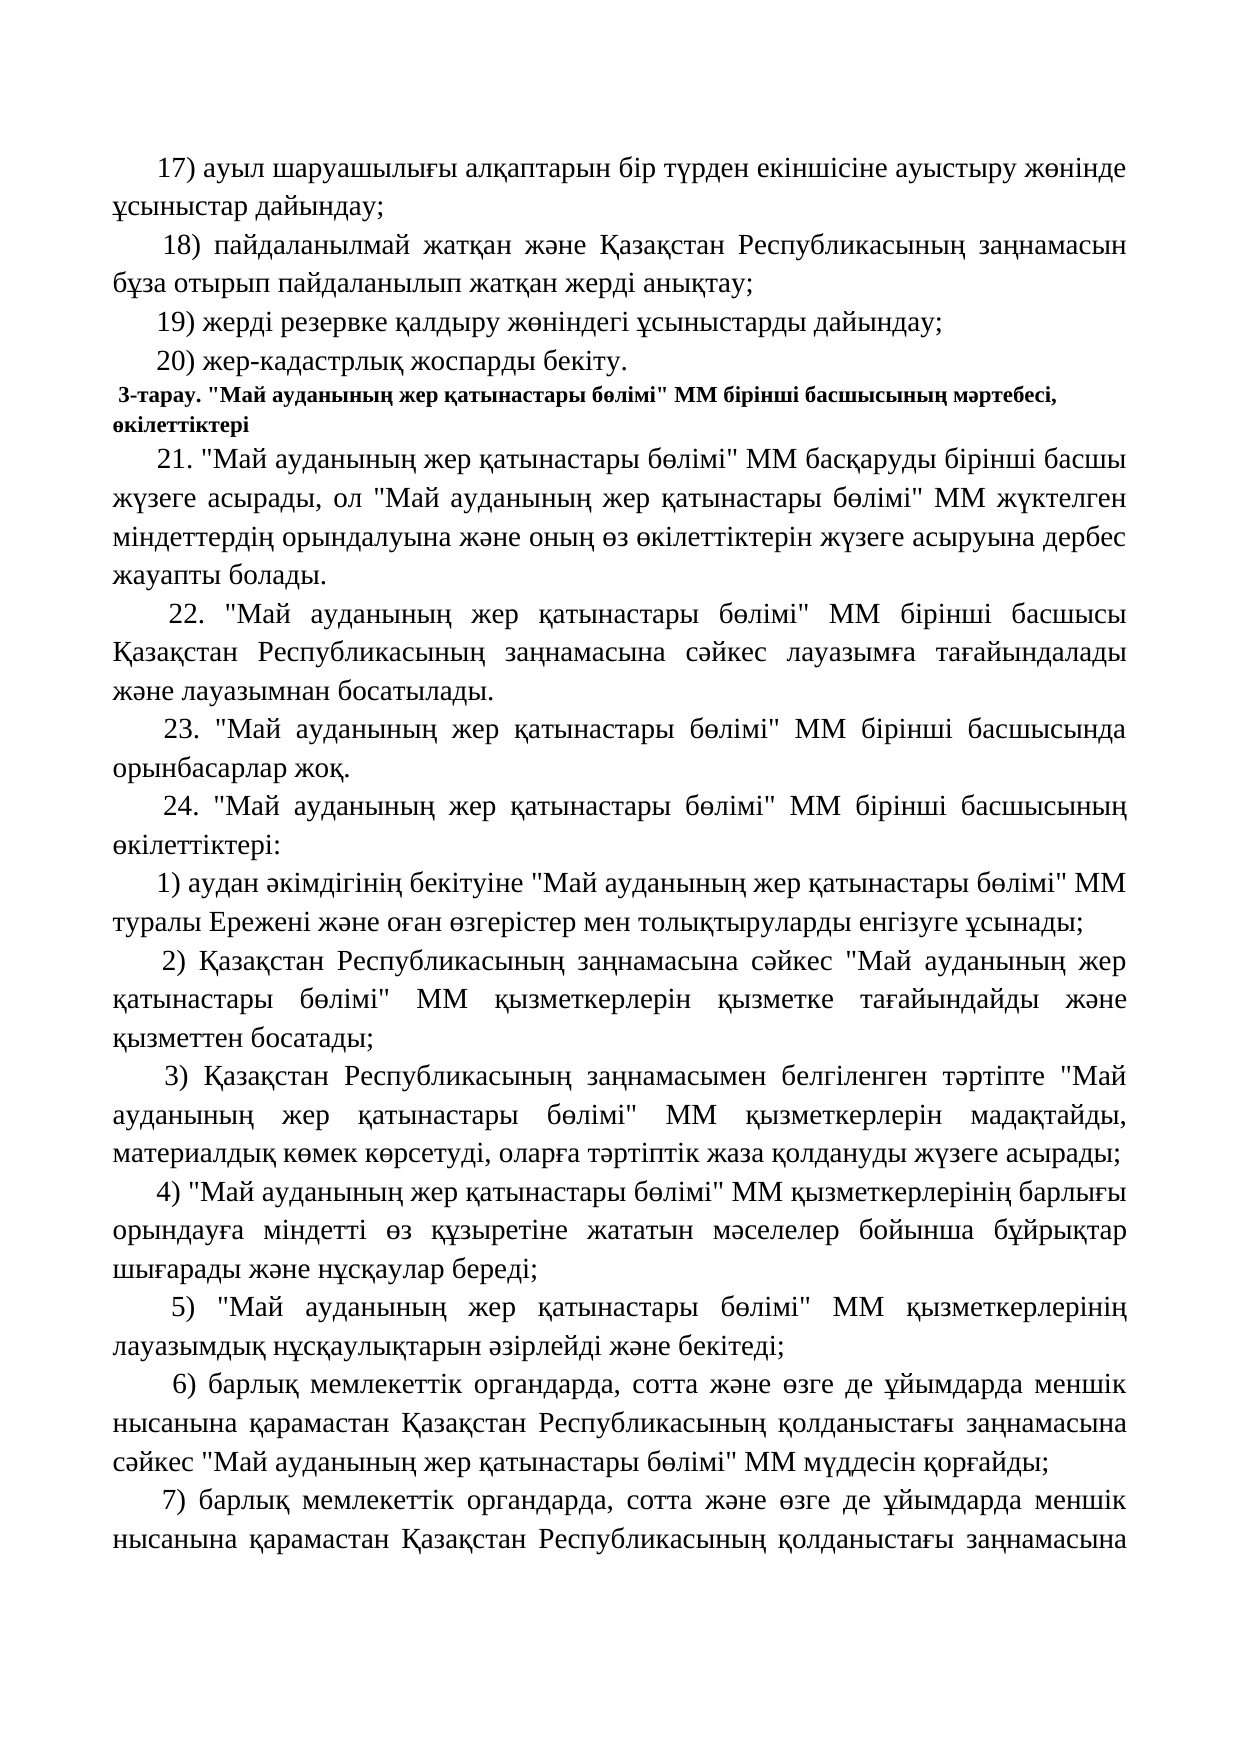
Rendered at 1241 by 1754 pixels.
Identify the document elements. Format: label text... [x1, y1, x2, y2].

text 18) пайдаланылмай жатқан және Қазақстан Республикасының заңнамасын бұза отырып пайдаланылып жатқан жерді анықтау; [112, 227, 1128, 299]
text 17) ауыл шаруашылығы алқаптарын бір түрден екіншісіне ауыстыру жөнінде ұсыныстар дайындау; [112, 150, 1128, 222]
text 24. "Май ауданының жер қатынастары бөлімі" ММ бірінші басшысының өкілеттіктері: [112, 788, 1128, 861]
text 4) "Май ауданының жер қатынастары бөлімі" ММ қызметкерлерінің барлығы орындауға міндетті өз құзыретіне жататын мәселелер бойынша бұйрықтар шығарады және нұсқаулар береді; [112, 1174, 1128, 1284]
text 19) жерді резервке қалдыру жөніндегі ұсыныстарды дайындау; [112, 304, 1128, 338]
text 3) Қазақстан Республикасының заңнамасымен белгіленген тәртіпте "Май ауданының жер қатынастары бөлімі" ММ қызметкерлерін мадақтайды, материалдық көмек көрсетуді, оларға тәртіптік жаза қолдануды жүзеге асырады; [112, 1058, 1128, 1169]
text 5) "Май ауданының жер қатынастары бөлімі" ММ қызметкерлерінің лауазымдық нұсқаулықтарын әзірлейді және бекітеді; [112, 1289, 1128, 1362]
text 22. "Май ауданының жер қатынастары бөлімі" ММ бірінші басшысы Қазақстан Республикасының заңнамасына сәйкес лауазымға тағайындалады және лауазымнан босатылады. [112, 596, 1128, 706]
text 2) Қазақстан Республикасының заңнамасына сәйкес "Май ауданының жер қатынастары бөлімі" ММ қызметкерлерін қызметке тағайындайды және қызметтен босатады; [112, 943, 1128, 1053]
text 3-тарау. "Май ауданының жер қатынастары бөлімі" ММ бірінші басшысының мәртебесі, өкілеттіктері [112, 381, 1128, 438]
text 20) жер-кадастрлық жоспарды бекіту. [112, 343, 1128, 376]
text 6) барлық мемлекеттік органдарда, сотта және өзге де ұйымдарда меншік нысанына қарамастан Қазақстан Республикасының қолданыстағы заңнамасына сәйкес "Май ауданының жер қатынастары бөлімі" ММ мүддесін қорғайды; [112, 1367, 1128, 1477]
text 23. "Май ауданының жер қатынастары бөлімі" ММ бірінші басшысында орынбасарлар жоқ. [112, 711, 1128, 783]
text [112, 1482, 1128, 1554]
text 1) аудан әкімдігінің бекітуіне "Май ауданының жер қатынастары бөлімі" ММ туралы Ережені және оған өзгерістер мен толықтыруларды енгізуге ұсынады; [112, 866, 1128, 938]
text 21. "Май ауданының жер қатынастары бөлімі" ММ басқаруды бірінші басшы жүзеге асырады, ол "Май ауданының жер қатынастары бөлімі" ММ жүктелген міндеттердің орындалуына және оның өз өкілеттіктерін жүзеге асыруына дербес жауапты болады. [112, 442, 1128, 591]
